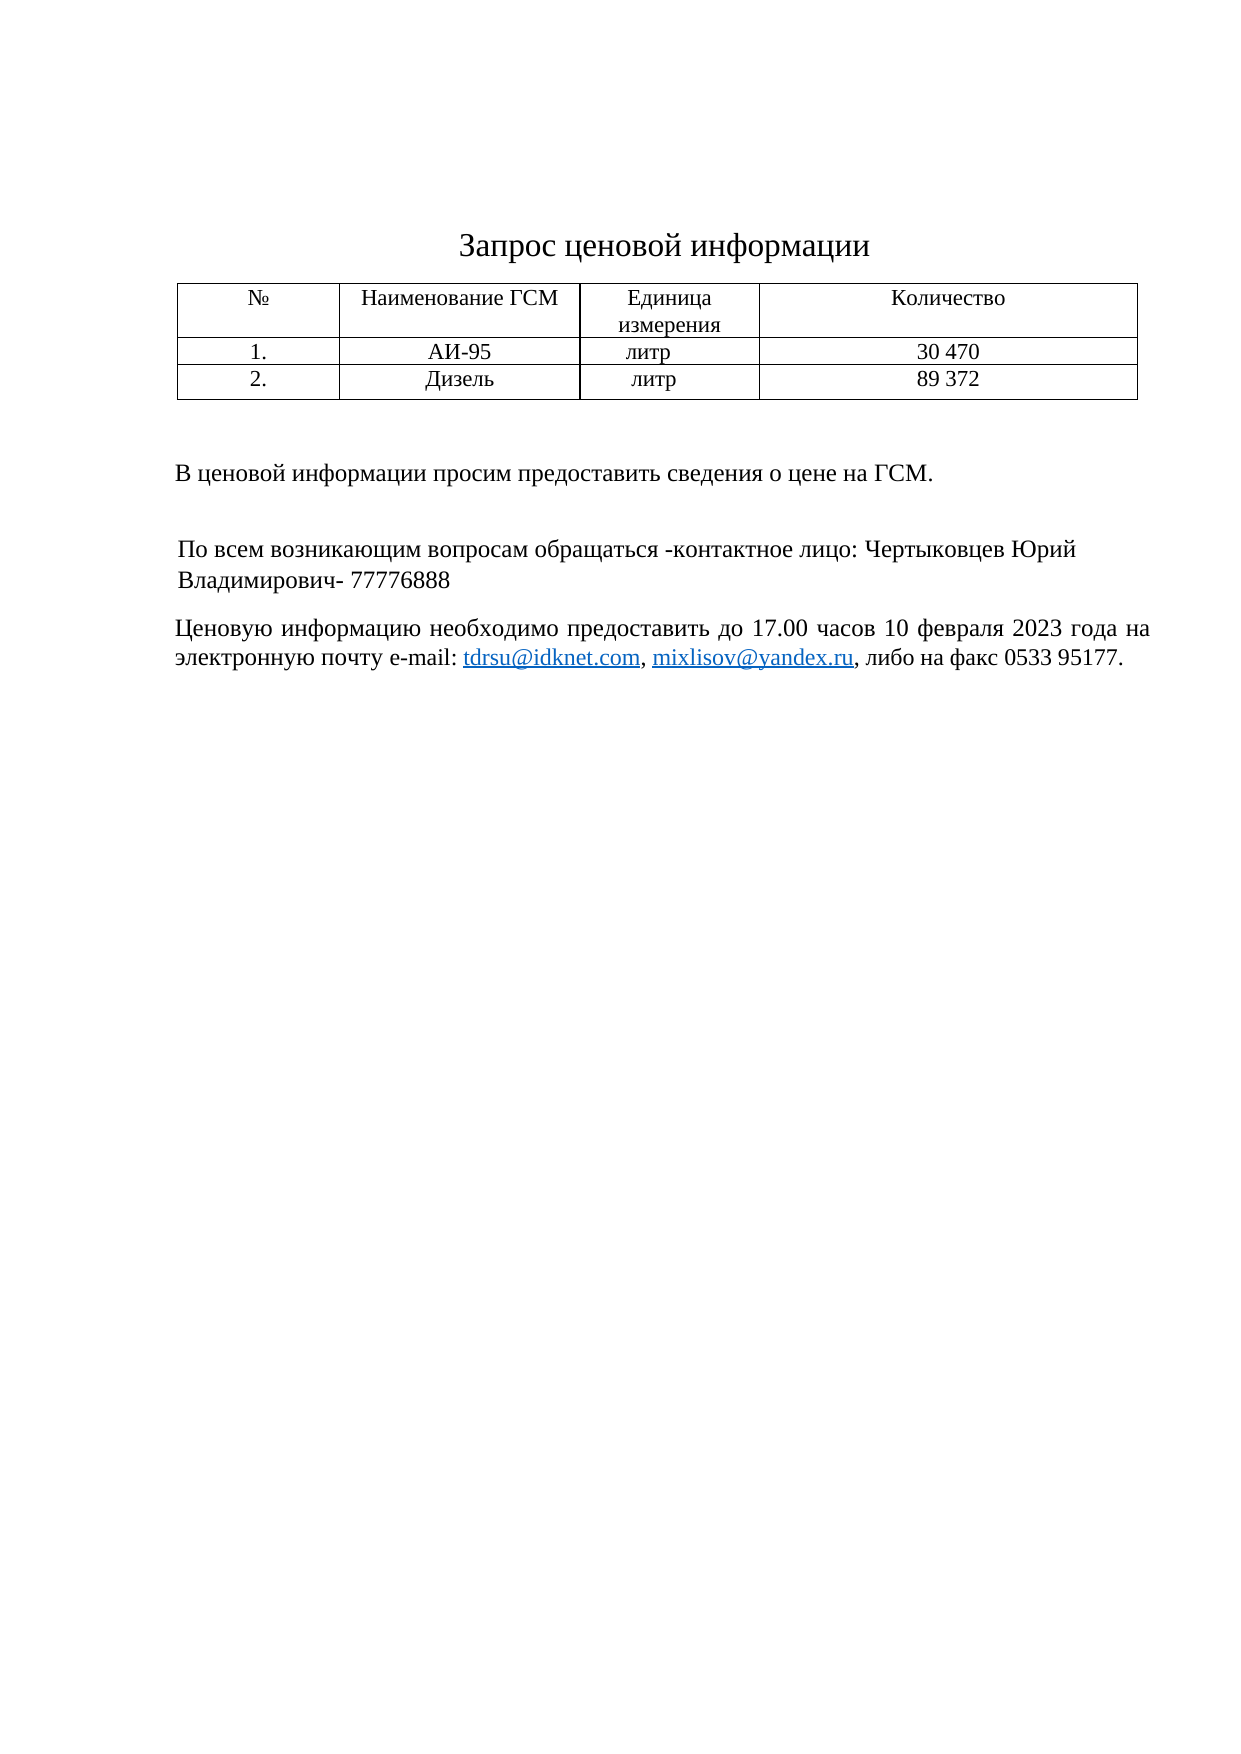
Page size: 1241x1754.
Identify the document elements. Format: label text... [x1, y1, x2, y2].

text В ценовой информации просим предоставить сведения о цене на ГСМ. [174, 458, 1152, 486]
table_cell 2. [178, 365, 339, 399]
table_header Количество [760, 284, 1137, 337]
table_cell АИ-95 [340, 338, 579, 364]
text Запрос ценовой информации [177, 225, 1152, 263]
table_header Единица измерения [581, 284, 759, 337]
table_cell 89 372 [760, 365, 1137, 399]
table_header № [178, 284, 339, 337]
table_header Наименование ГСМ [340, 284, 579, 337]
table_cell Дизель [340, 365, 579, 399]
text По всем возникающим вопросам обращаться -контактное лицо: Чертыковцев Юрий Владимирович- 77776888 [177, 534, 1152, 594]
table_cell литр [581, 338, 759, 364]
table_cell литр [581, 365, 759, 399]
table_cell 30 470 [760, 338, 1137, 364]
text Ценовую информацию необходимо предоставить до 17.00 часов 10 февраля 2023 года на электронную почту е-mail: tdrsu@idknet.com, mixlisov@yandex.ru, либо на факс 0533 95177. [174, 613, 1152, 670]
table_cell 1. [178, 338, 339, 364]
